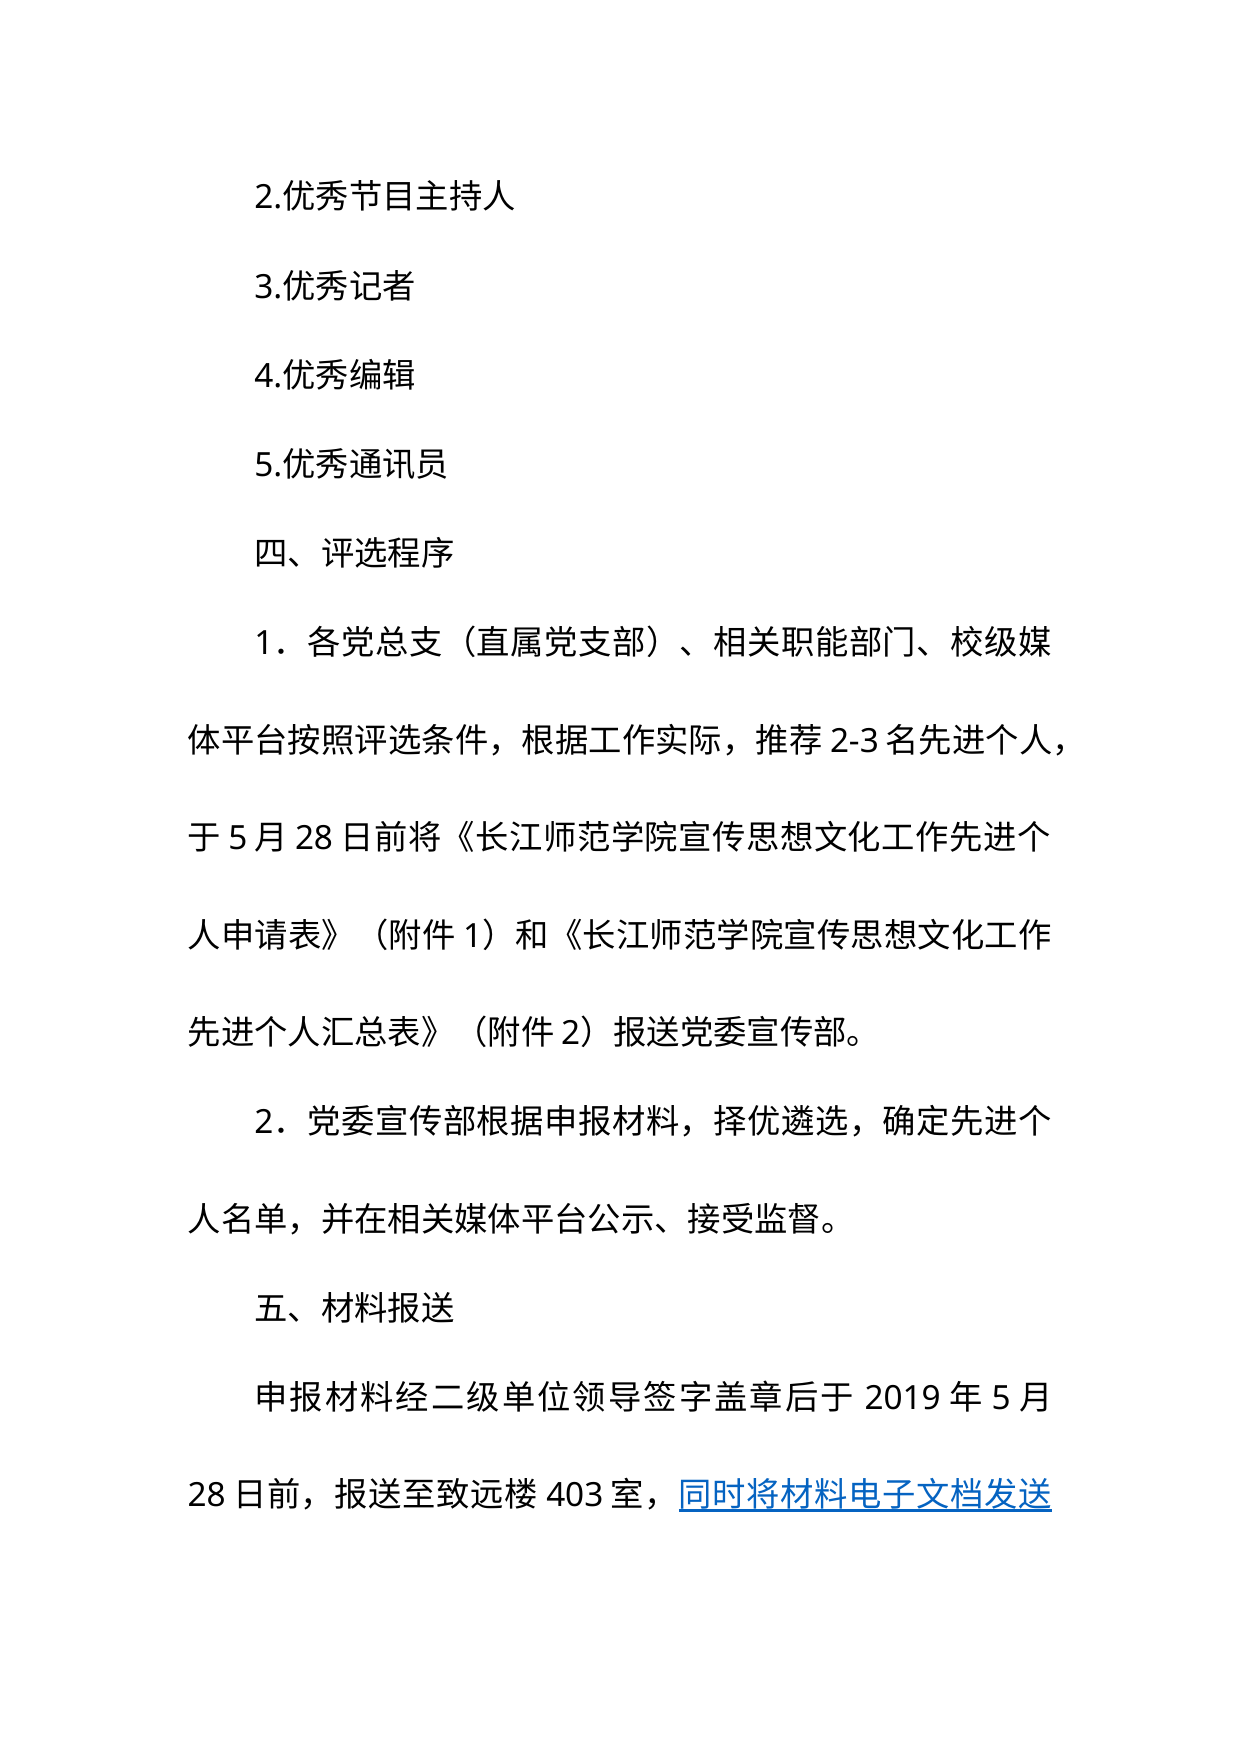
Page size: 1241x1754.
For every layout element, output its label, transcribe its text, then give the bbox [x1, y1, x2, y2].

text 五、材料报送 [187, 1273, 1053, 1338]
text 3.优秀记者 [187, 251, 1053, 316]
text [187, 1362, 1053, 1525]
text 2.优秀节目主持人 [187, 162, 1053, 227]
text 2．党委宣传部根据申报材料，择优遴选，确定先进个人名单，并在相关媒体平台公示、接受监督。 [187, 1087, 1053, 1249]
text 4.优秀编辑 [187, 340, 1053, 405]
text 1．各党总支（直属党支部）、相关职能部门、校级媒体平台按照评选条件，根据工作实际，推荐2-3名先进个人，于5月28日前将《长江师范学院宣传思想文化工作先进个人申请表》（附件1）和《长江师范学院宣传思想文化工作先进个人汇总表》（附件2）报送党委宣传部。 [187, 608, 1053, 1063]
text 四、评选程序 [187, 519, 1053, 584]
text 5.优秀通讯员 [187, 429, 1053, 494]
